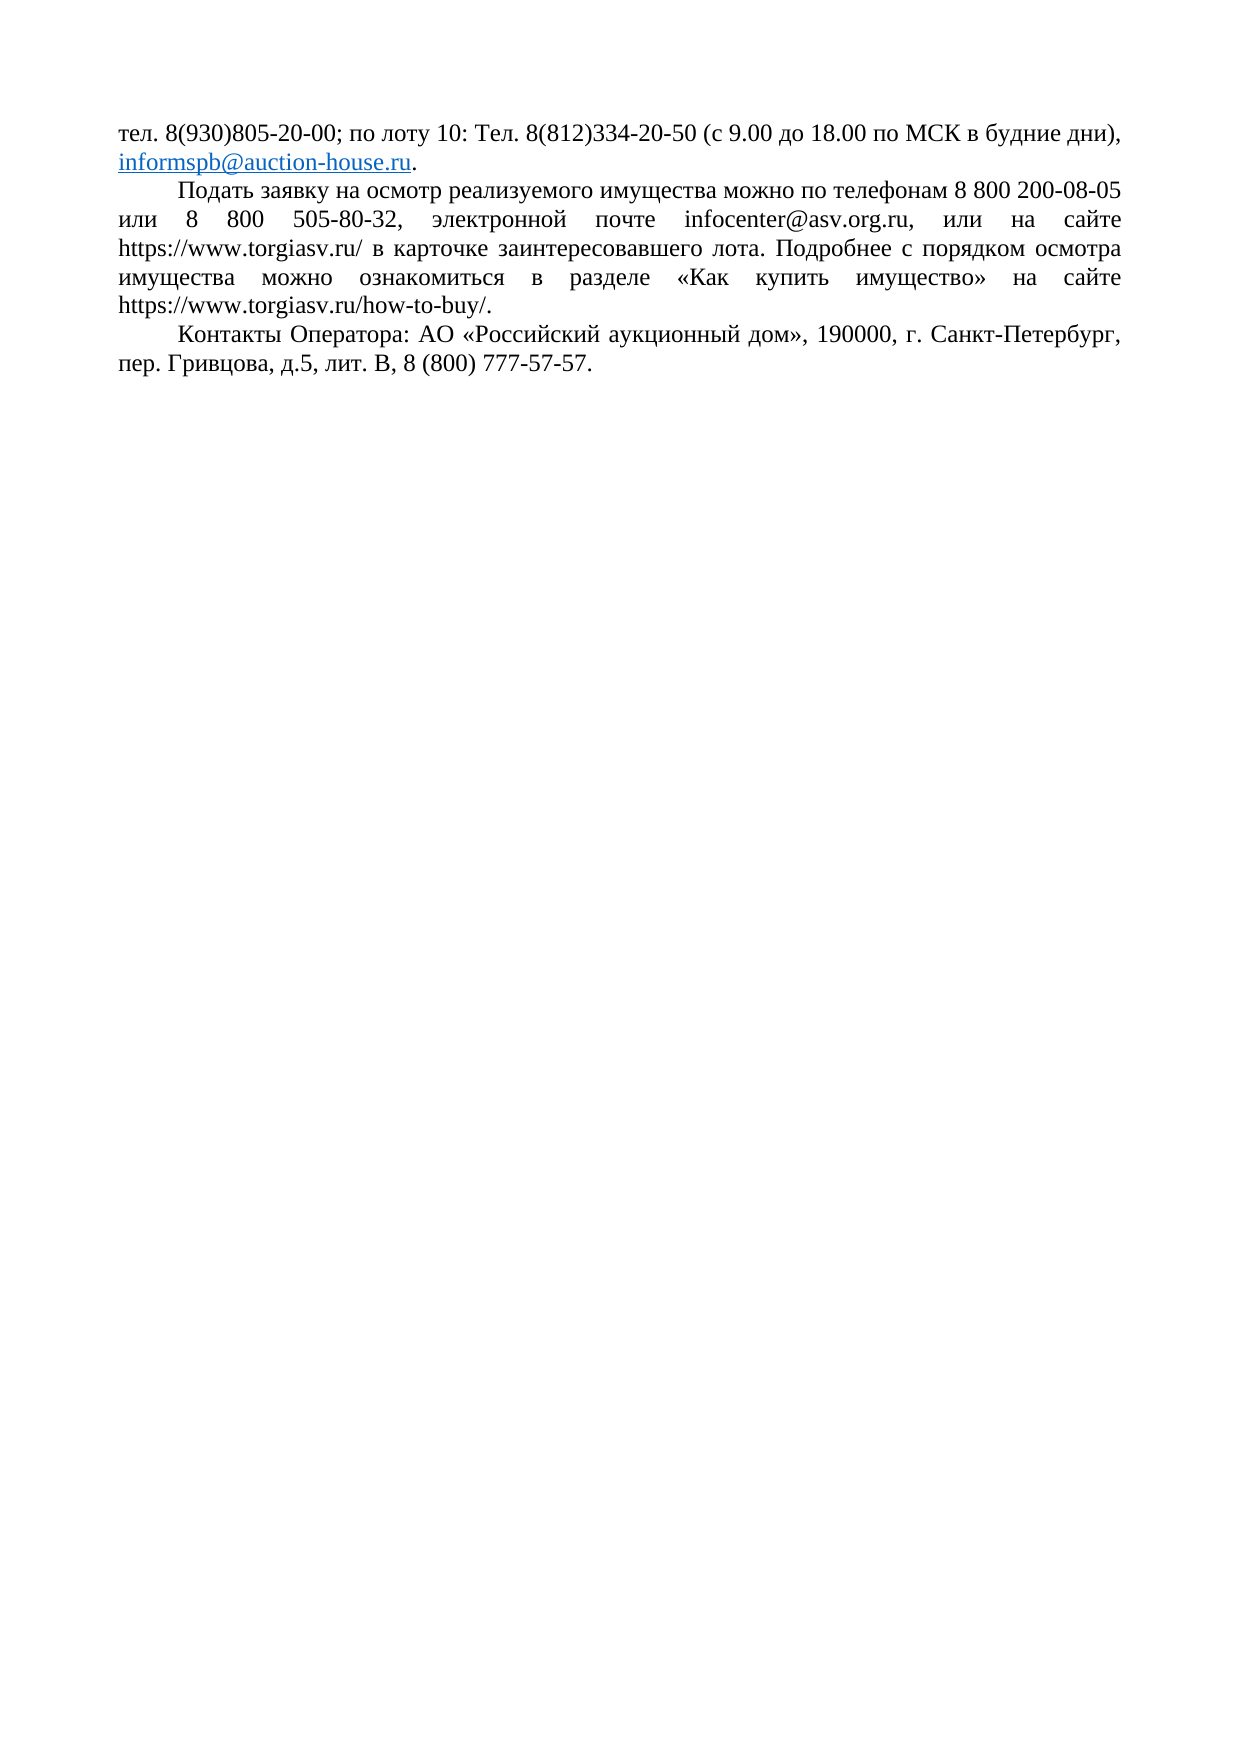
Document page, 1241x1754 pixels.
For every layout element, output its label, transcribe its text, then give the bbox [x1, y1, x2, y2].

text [118, 118, 1122, 176]
text Подать заявку на осмотр реализуемого имущества можно по телефонам 8 800 200-08-05 или 8 800 505-80-32, электронной почте infocenter@asv.org.ru, или на сайте https://www.torgiasv.ru/ в карточке заинтересовавшего лота. Подробнее с порядком осмотра имущества можно ознакомиться в разделе «Как купить имущество» на сайте https://www.torgiasv.ru/how-to-buy/. [118, 176, 1122, 319]
text Контакты Оператора: АО «Российский аукционный дом», 190000, г. Санкт-Петербург, пер. Гривцова, д.5, лит. В, 8 (800) 777-57-57. [118, 319, 1122, 377]
